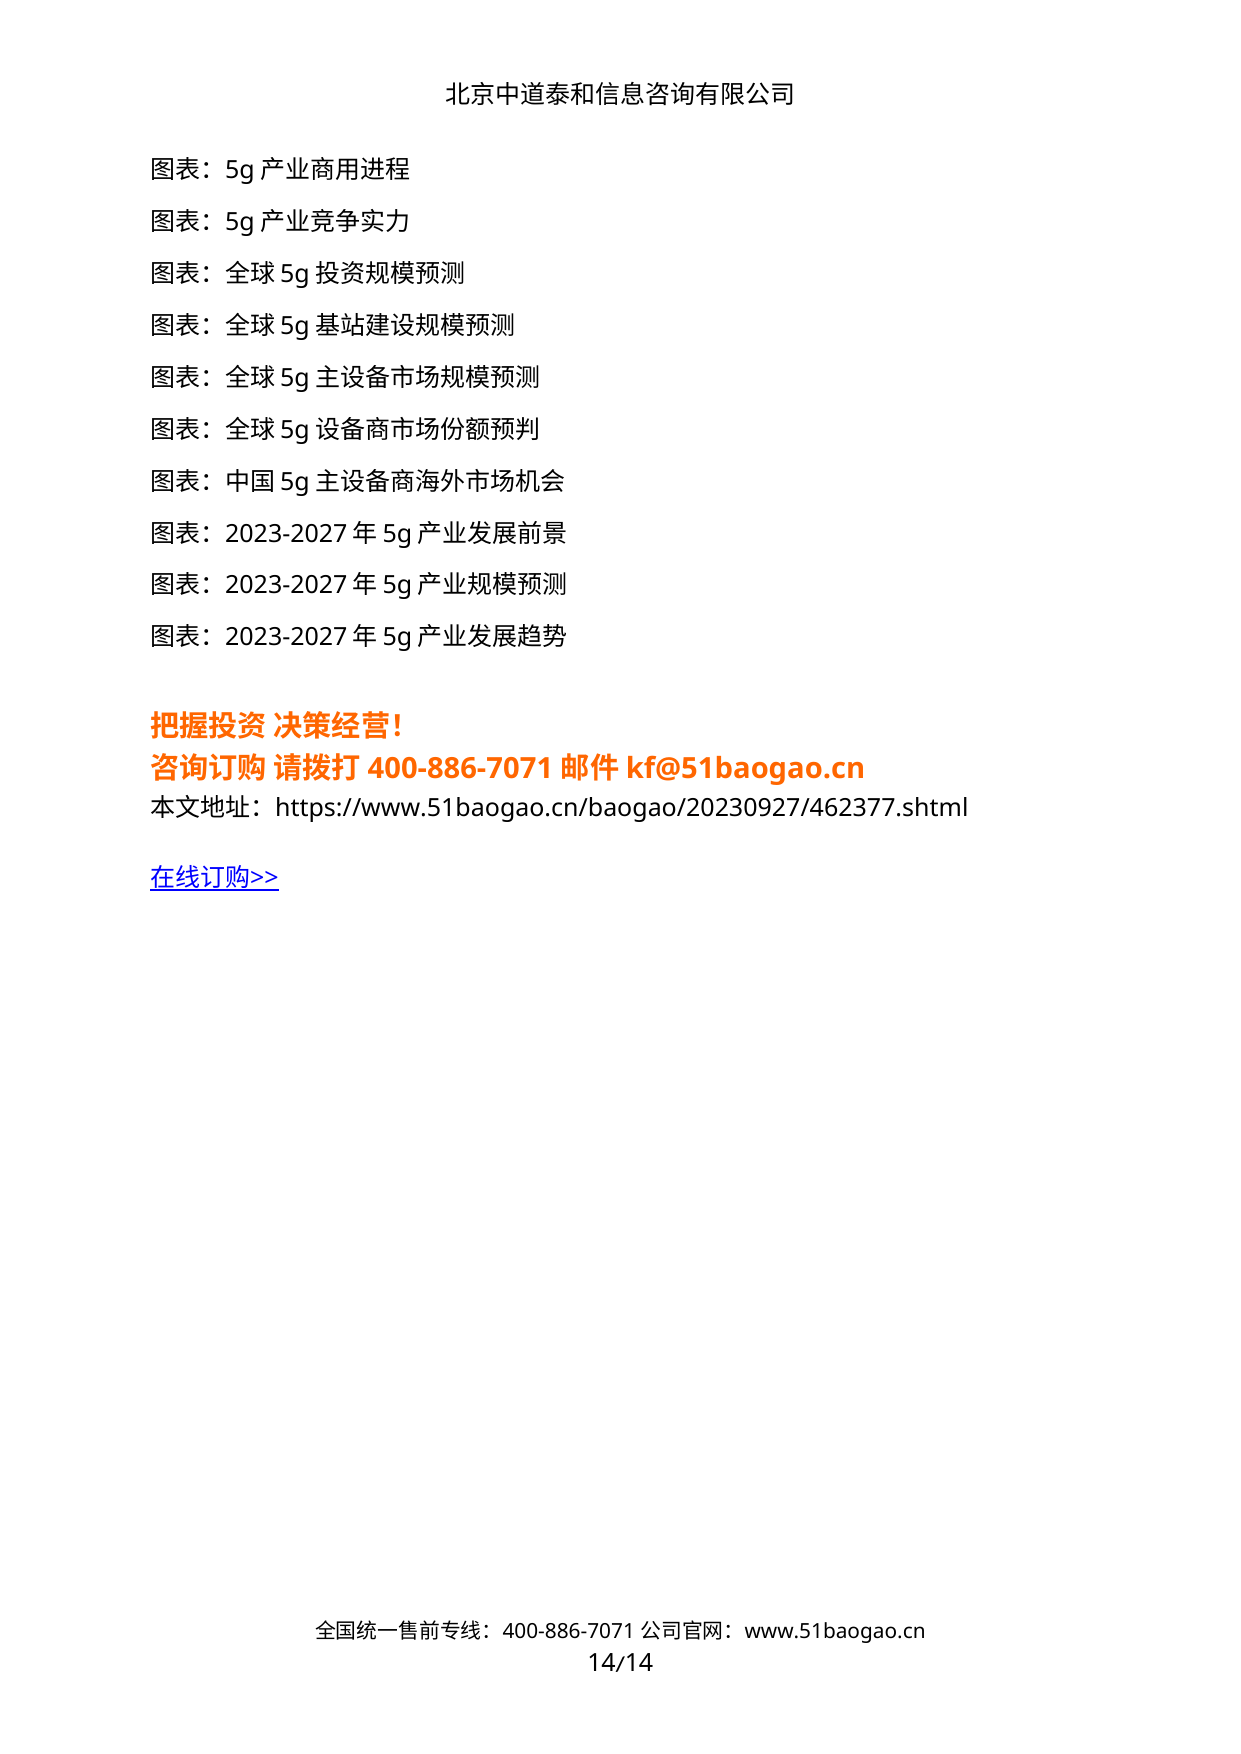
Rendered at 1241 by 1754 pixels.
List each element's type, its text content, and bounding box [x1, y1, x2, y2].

text 图表：全球5g主设备市场规模预测 [150, 357, 1090, 394]
text 图表：5g产业竞争实力 [150, 202, 1090, 238]
text 图表：5g产业商用进程 [150, 150, 1090, 186]
text 把握投资 决策经营！咨询订购 请拨打 400-886-7071 邮件 kf@51baogao.cn本文地址：https://www.51baogao.cn/baogao/20230927/462377.shtml [150, 669, 1090, 824]
text 图表：2023-2027年5g产业发展前景 [150, 513, 1090, 549]
text 图表：全球5g基站建设规模预测 [150, 306, 1090, 342]
text 图表：中国5g主设备商海外市场机会 [150, 461, 1090, 497]
text 图表：全球5g设备商市场份额预判 [150, 409, 1090, 446]
text 图表：2023-2027年5g产业发展趋势 [150, 617, 1090, 653]
text 图表：2023-2027年5g产业规模预测 [150, 565, 1090, 601]
text 在线订购>> [150, 824, 1090, 894]
text 图表：全球5g投资规模预测 [150, 254, 1090, 290]
